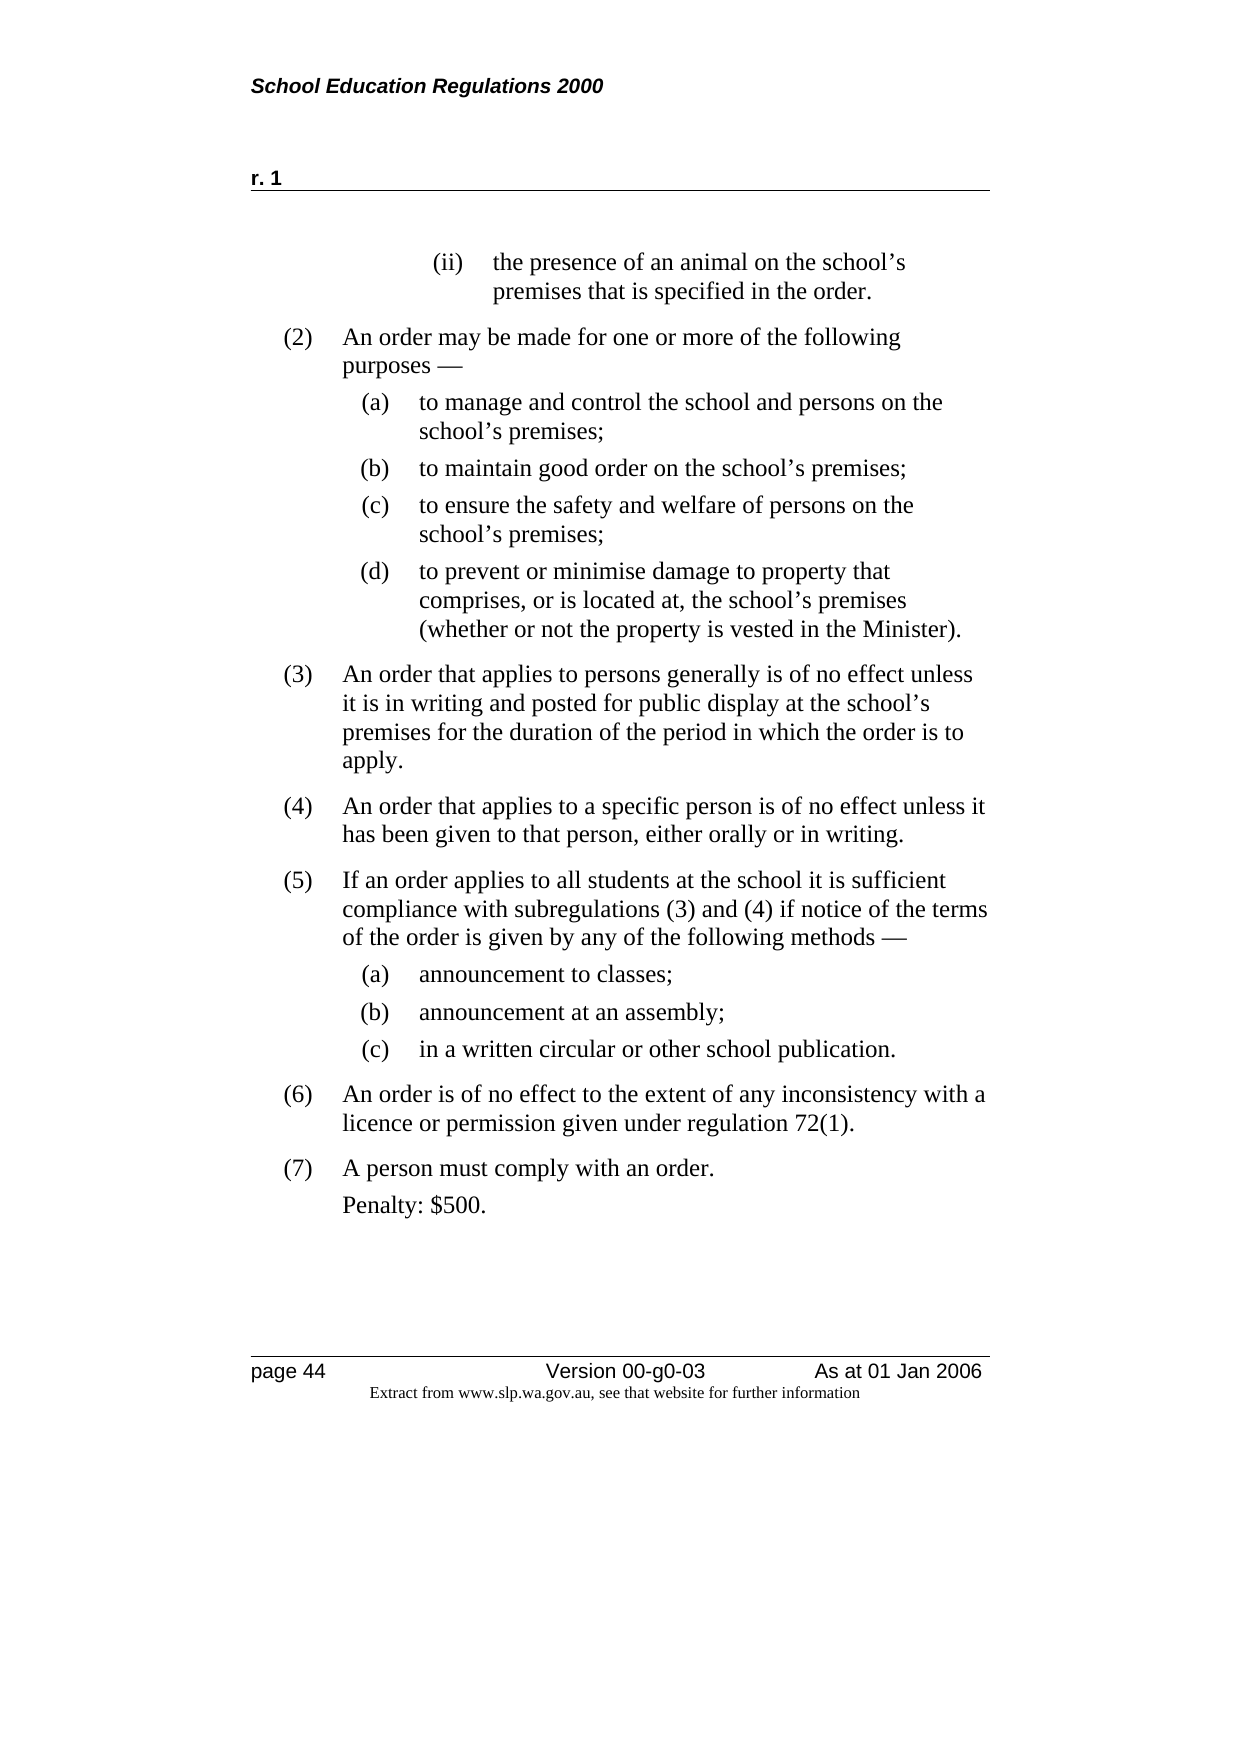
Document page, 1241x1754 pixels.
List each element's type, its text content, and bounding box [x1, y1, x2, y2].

text (4) An order that applies to a specific person is of no effect unless it has been given to that person, either orally or in writing. [251, 791, 990, 848]
text (d) to prevent or minimise damage to property that comprises, or is located at, the school’s premises (whether or not the property is vested in the Minister). [251, 556, 990, 642]
text (c) in a written circular or other school publication. [251, 1034, 990, 1062]
text (3) An order that applies to persons generally is of no effect unless it is in writing and posted for public display at the school’s premises for the duration of the period in which the order is to apply. [251, 659, 990, 774]
text (ii) the presence of an animal on the school’s premises that is specified in the order. [251, 247, 990, 305]
text (5) If an order applies to all students at the school it is sufficient compliance with subregulations (3) and (4) if notice of the terms of the order is given by any of the following methods — [251, 865, 990, 951]
text Penalty: $500. [251, 1190, 990, 1219]
text (2) An order may be made for one or more of the following purposes — [251, 322, 990, 379]
text (c) to ensure the safety and welfare of persons on the school’s premises; [251, 490, 990, 548]
text (7) A person must comply with an order. [251, 1153, 990, 1182]
text (a) to manage and control the school and persons on the school’s premises; [251, 387, 990, 445]
text (b) announcement at an assembly; [251, 997, 990, 1025]
text (6) An order is of no effect to the extent of any inconsistency with a licence or permission given under regulation 72(1). [251, 1079, 990, 1137]
text (a) announcement to classes; [251, 959, 990, 988]
text (b) to maintain good order on the school’s premises; [251, 453, 990, 482]
